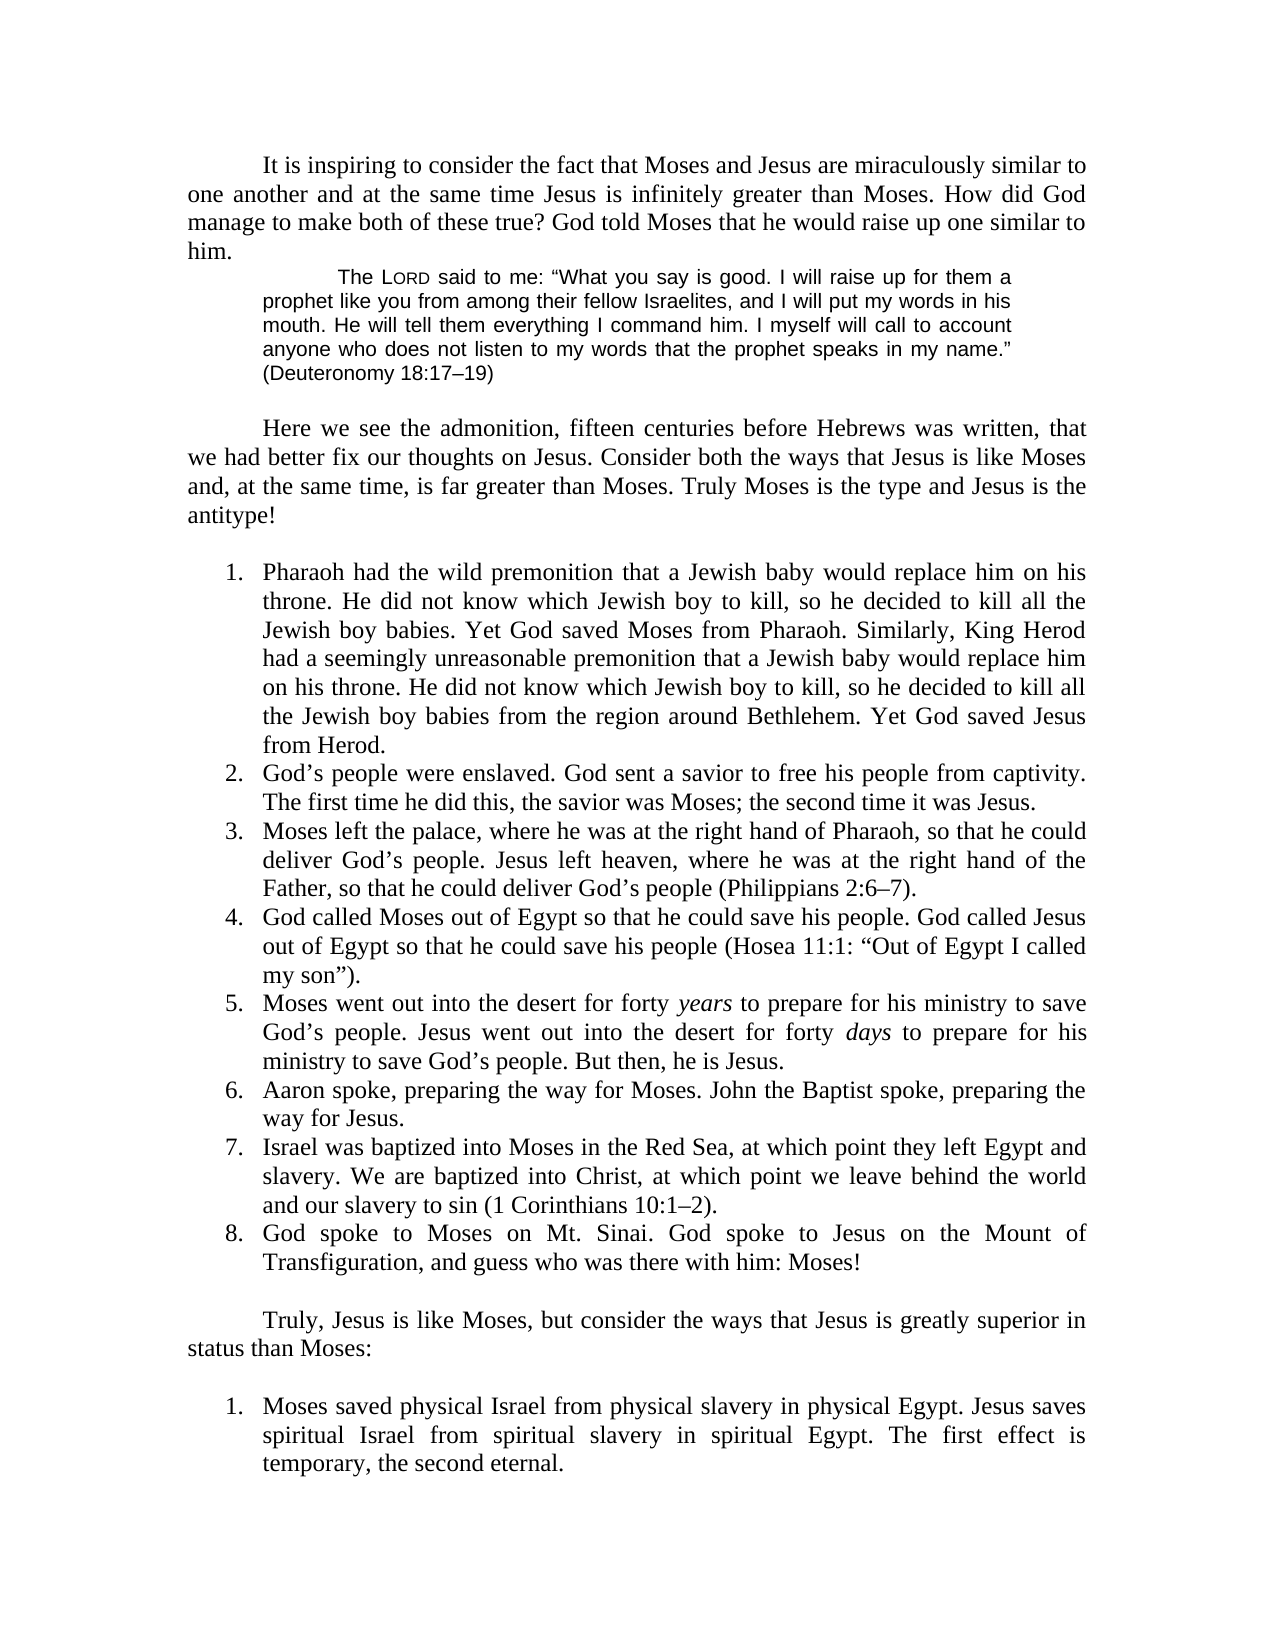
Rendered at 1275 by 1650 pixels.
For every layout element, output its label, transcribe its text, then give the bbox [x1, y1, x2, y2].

text Truly, Jesus is like Moses, but consider the ways that Jesus is greatly superior in status than Moses: [187, 1305, 1087, 1362]
list Aaron spoke, preparing the way for Moses. John the Baptist spoke, preparing the way for Jesus. [225, 1075, 1087, 1132]
text It is inspiring to consider the fact that Moses and Jesus are miraculously similar to one another and at the same time Jesus is infinitely greater than Moses. How did God manage to make both of these true? God told Moses that he would raise up one similar to him. [187, 150, 1087, 265]
text Here we see the admonition, fifteen centuries before Hebrews was written, that we had better fix our thoughts on Jesus. Consider both the ways that Jesus is like Moses and, at the same time, is far greater than Moses. Truly Moses is the type and Jesus is the antitype! [187, 413, 1087, 528]
list Moses saved physical Israel from physical slavery in physical Egypt. Jesus saves spiritual Israel from spiritual slavery in spiritual Egypt. The first effect is temporary, the second eternal. [225, 1391, 1087, 1477]
list God’s people were enslaved. God sent a savior to free his people from captivity. The first time he did this, the savior was Moses; the second time it was Jesus. [225, 758, 1087, 816]
list Moses left the palace, where he was at the right hand of Pharaoh, so that he could deliver God’s people. Jesus left heaven, where he was at the right hand of the Father, so that he could deliver God’s people (Philippians 2:6–7). [225, 816, 1087, 902]
list God spoke to Moses on Mt. Sinai. God spoke to Jesus on the Mount of Transfiguration, and guess who was there with him: Moses! [225, 1218, 1087, 1276]
list God called Moses out of Egypt so that he could save his people. God called Jesus out of Egypt so that he could save his people (Hosea 11:1: “Out of Egypt I called my son”). [225, 902, 1087, 988]
list Israel was baptized into Moses in the Red Sea, at which point they left Egypt and slavery. We are baptized into Christ, at which point we leave behind the world and our slavery to sin (1 Corinthians 10:1–2). [225, 1132, 1087, 1218]
text The Lord said to me: “What you say is good. I will raise up for them a prophet like you from among their fellow Israelites, and I will put my words in his mouth. He will tell them everything I command him. I myself will call to account anyone who does not listen to my words that the prophet speaks in my name.” (Deuteronomy 18:17–19) [262, 265, 1012, 385]
list Moses went out into the desert for forty years to prepare for his ministry to save God’s people. Jesus went out into the desert for forty days to prepare for his ministry to save God’s people. But then, he is Jesus. [225, 988, 1087, 1075]
list Pharaoh had the wild premonition that a Jewish baby would replace him on his throne. He did not know which Jewish boy to kill, so he decided to kill all the Jewish boy babies. Yet God saved Moses from Pharaoh. Similarly, King Herod had a seemingly unreasonable premonition that a Jewish baby would replace him on his throne. He did not know which Jewish boy to kill, so he decided to kill all the Jewish boy babies from the region around Bethlehem. Yet God saved Jesus from Herod. [225, 557, 1087, 758]
